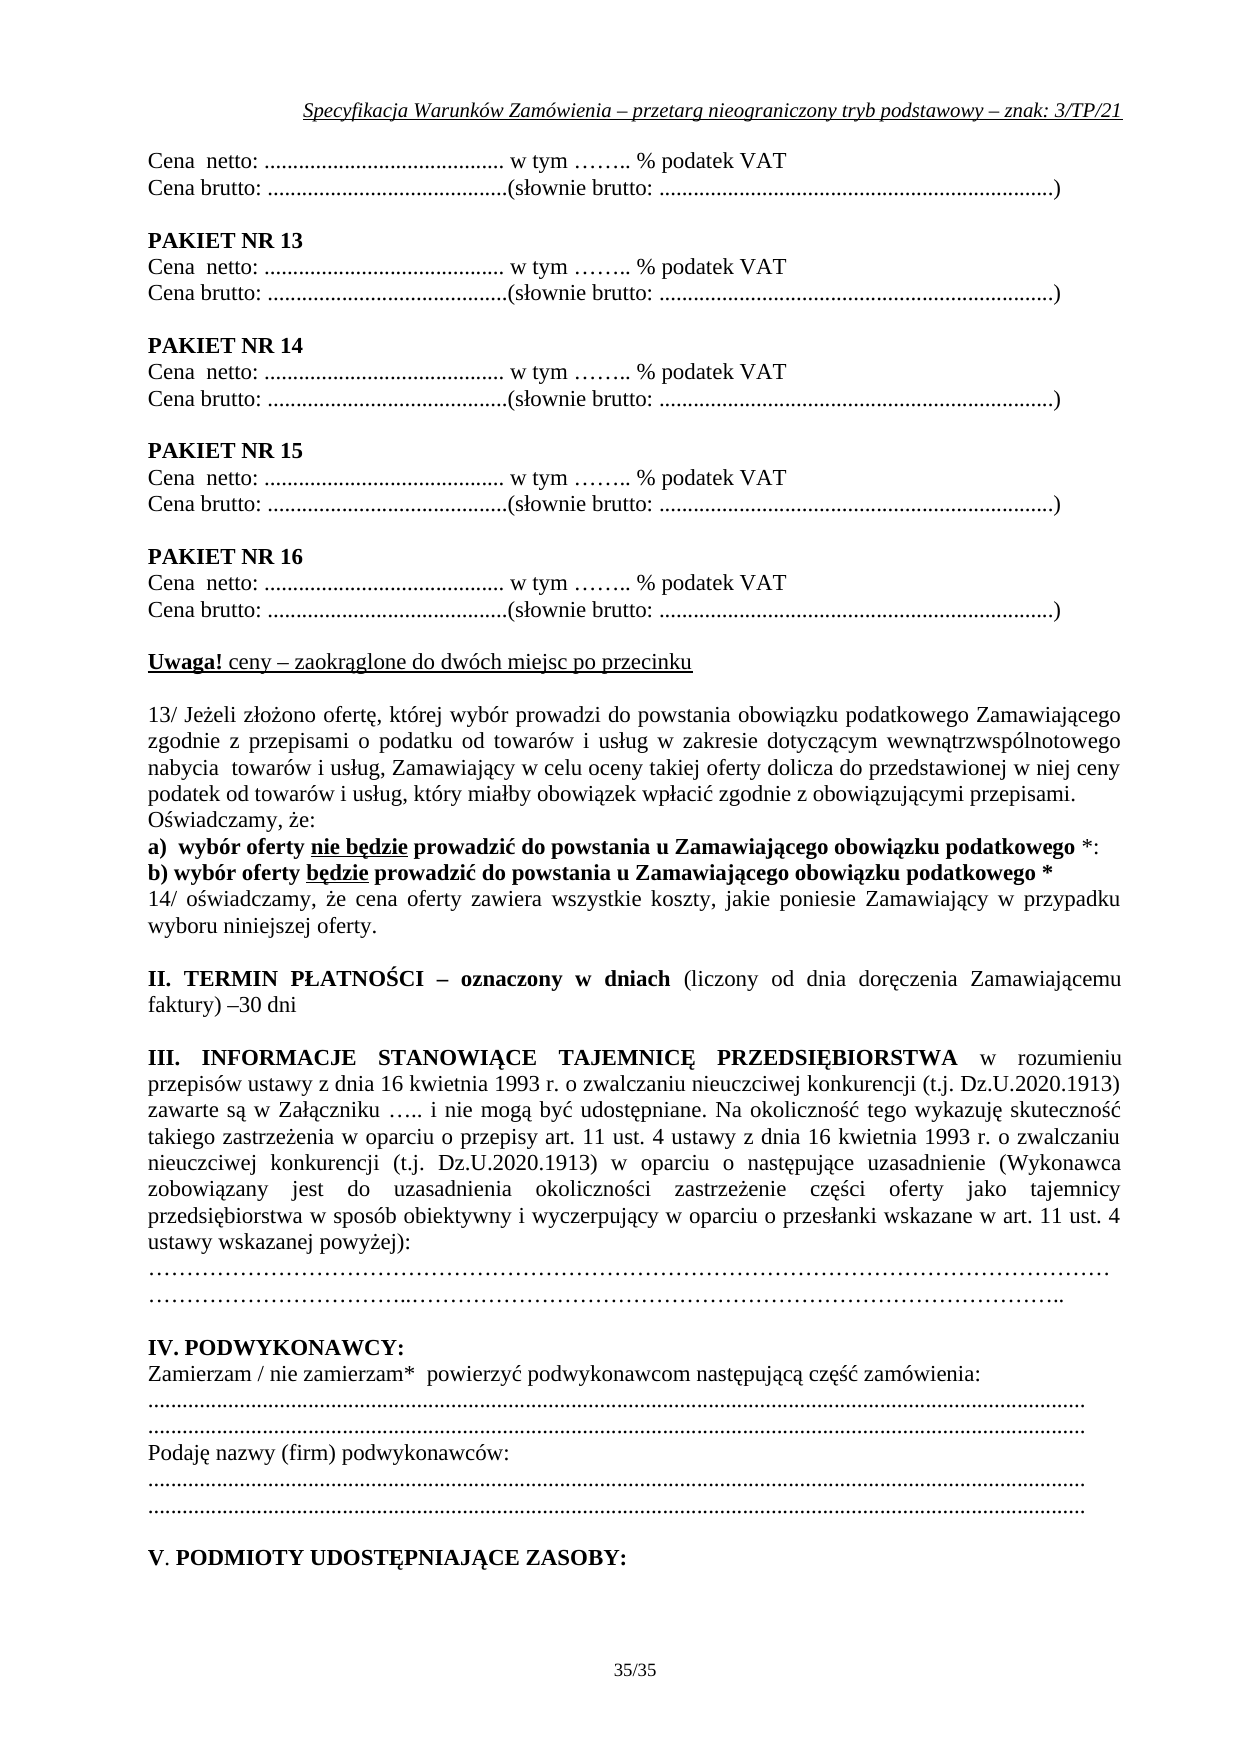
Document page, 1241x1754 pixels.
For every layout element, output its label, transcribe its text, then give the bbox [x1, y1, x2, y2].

text Cena brutto: ..........................................(słownie brutto: .....................................................................) [148, 279, 1122, 306]
text III. INFORMACJE STANOWIĄCE TAJEMNICĘ PRZEDSIĘBIORSTWA w rozumieniu przepisów ustawy z dnia 16 kwietnia 1993 r. o zwalczaniu nieuczciwej konkurencji (t.j. Dz.U.2020.1913) zawarte są w Załączniku ….. i nie mogą być udostępniane. Na okoliczność tego wykazuję skuteczność takiego zastrzeżenia w oparciu o przepisy art. 11 ust. 4 ustawy z dnia 16 kwietnia 1993 r. o zwalczaniu nieuczciwej konkurencji (t.j. Dz.U.2020.1913) w oparciu o następujące uzasadnienie (Wykonawca zobowiązany jest do uzasadnienia okoliczności zastrzeżenie części oferty jako tajemnicy przedsiębiorstwa w sposób obiektywny i wyczerpujący w oparciu o przesłanki wskazane w art. 11 ust. 4 ustawy wskazanej powyżej): [148, 1044, 1122, 1254]
text Cena brutto: ..........................................(słownie brutto: .....................................................................) [148, 490, 1122, 517]
text Cena brutto: ..........................................(słownie brutto: .....................................................................) [148, 385, 1122, 411]
text PAKIET NR 16 [148, 543, 1122, 569]
text a) wybór oferty nie będzie prowadzić do powstania u Zamawiającego obowiązku podatkowego *: [148, 833, 1122, 859]
text 14/ oświadczamy, że cena oferty zawiera wszystkie koszty, jakie poniesie Zamawiający w przypadku wyboru niniejszej oferty. [148, 886, 1122, 938]
text Podaję nazwy (firm) podwykonawców: [148, 1439, 1122, 1465]
text Cena netto: .......................................... w tym …….. % podatek VAT [148, 569, 1122, 596]
text Cena netto: .......................................... w tym …….. % podatek VAT [148, 358, 1122, 385]
text Zamierzam / nie zamierzam* powierzyć podwykonawcom następującą część zamówienia: [148, 1360, 1122, 1386]
text Cena netto: .......................................... w tym …….. % podatek VAT [148, 148, 1122, 174]
text PAKIET NR 15 [148, 437, 1122, 464]
text Oświadczamy, że: [148, 806, 1122, 833]
text PAKIET NR 14 [148, 332, 1122, 358]
text 13/ Jeżeli złożono ofertę, której wybór prowadzi do powstania obowiązku podatkowego Zamawiającego zgodnie z przepisami o podatku od towarów i usług w zakresie dotyczącym wewnątrzwspólnotowego nabycia towarów i usług, Zamawiający w celu oceny takiej oferty dolicza do przedstawionej w niej ceny podatek od towarów i usług, który miałby obowiązek wpłacić zgodnie z obowiązującymi przepisami. [148, 701, 1122, 806]
text Cena brutto: ..........................................(słownie brutto: .....................................................................) [148, 596, 1122, 622]
text Cena netto: .......................................... w tym …….. % podatek VAT [148, 464, 1122, 490]
text b) wybór oferty będzie prowadzić do powstania u Zamawiającego obowiązku podatkowego * [148, 859, 1122, 886]
text ……………………………………………………………………………………………………………………………………………..………………………………………………………………………….. [148, 1254, 1122, 1307]
text V. PODMIOTY UDOSTĘPNIAJĄCE ZASOBY: [148, 1544, 1122, 1571]
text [148, 174, 1122, 200]
text IV. PODWYKONAWCY: [148, 1333, 1122, 1360]
text Cena netto: .......................................... w tym …….. % podatek VAT [148, 253, 1122, 279]
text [148, 1492, 1122, 1518]
text Uwaga! ceny – zaokrąglone do dwóch miejsc po przecinku [148, 648, 1122, 675]
text PAKIET NR 13 [148, 227, 1122, 253]
text II. TERMIN PŁATNOŚCI – oznaczony w dniach (liczony od dnia doręczenia Zamawiającemu faktury) –30 dni [148, 964, 1122, 1017]
